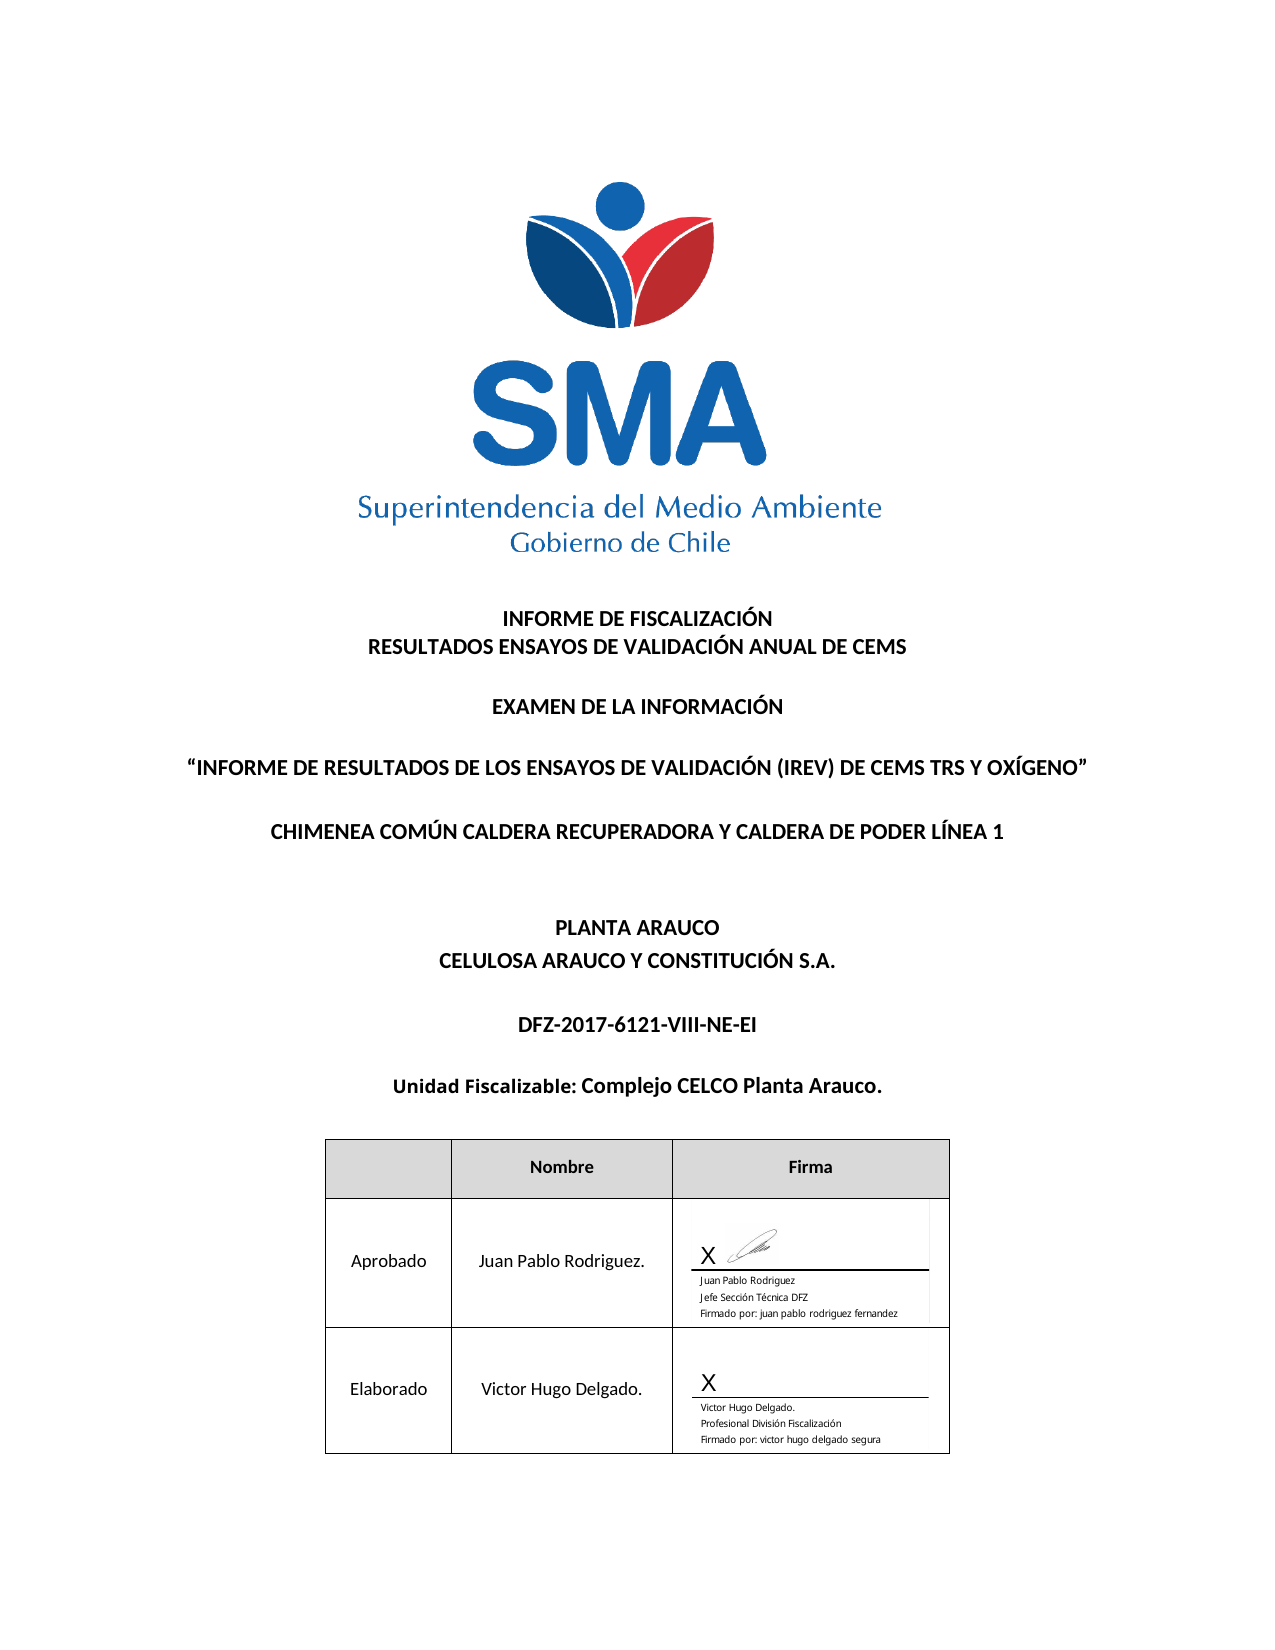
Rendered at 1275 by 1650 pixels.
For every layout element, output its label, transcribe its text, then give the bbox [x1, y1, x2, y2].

table_header [326, 1140, 451, 1198]
table_header Nombre [452, 1140, 672, 1198]
text CELULOSA ARAUCO Y CONSTITUCIÓN S.A. [118, 946, 1157, 974]
table_cell [673, 1328, 949, 1453]
text DFZ-2017-6121-VIII-NE-EI [118, 1010, 1157, 1038]
text “INFORME DE RESULTADOS DE LOS ENSAYOS DE VALIDACIÓN (IREV) DE CEMS TRS Y OXÍGENO” [118, 753, 1157, 781]
table_cell Victor Hugo Delgado. [452, 1328, 672, 1453]
text EXAMEN DE LA INFORMACIÓN [118, 692, 1157, 720]
text Unidad Fiscalizable: Complejo CELCO Planta Arauco. [118, 1072, 1157, 1099]
table_cell Elaborado [326, 1328, 451, 1453]
text PLANTA ARAUCO [118, 913, 1157, 942]
table_cell Aprobado [326, 1199, 451, 1327]
text INFORME DE FISCALIZACIÓN [118, 604, 1157, 632]
text CHIMENEA COMÚN CALDERA RECUPERADORA Y CALDERA DE PODER LÍNEA 1 [118, 817, 1157, 845]
picture [318, 153, 908, 589]
table_cell [673, 1199, 949, 1327]
table_header Firma [673, 1140, 949, 1198]
table_cell Juan Pablo Rodriguez. [452, 1199, 672, 1327]
text RESULTADOS ENSAYOS DE VALIDACIÓN ANUAL DE CEMS [118, 632, 1157, 660]
